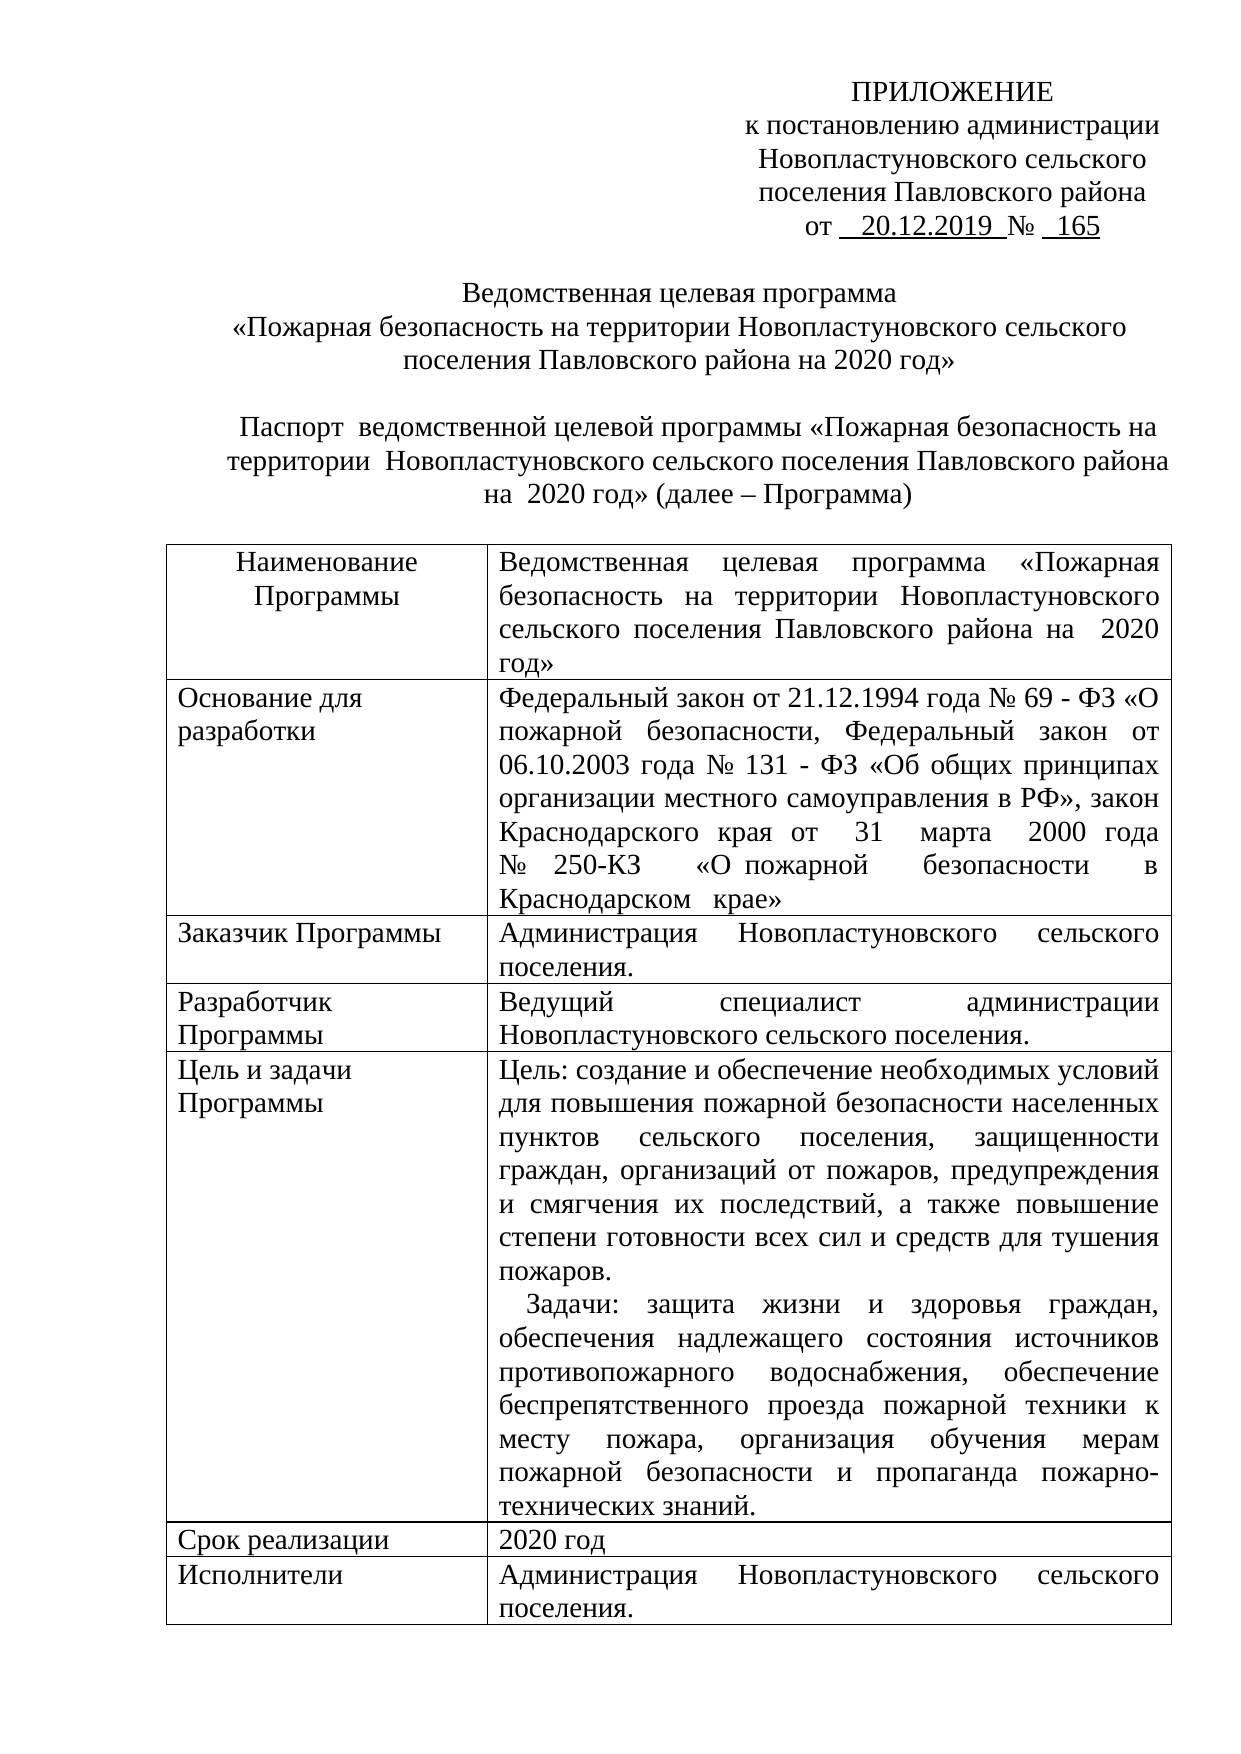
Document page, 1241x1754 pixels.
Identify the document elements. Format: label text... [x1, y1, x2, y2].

table_cell Основание для разработки [167, 680, 487, 914]
table_cell Администрация Новопластуновского сельского поселения. [488, 1557, 1171, 1624]
table_cell Цель: создание и обеспечение необходимых условий для повышения пожарной безопасности населенных пунктов сельского поселения, защищенности граждан, организаций от пожаров, предупреждения и смягчения их последствий, а также повышение степени готовности всех сил и средств для тушения пожаров. Задачи: защита жизни и здоровья граждан, обеспечения надлежащего состояния источников противопожарного водоснабжения, обеспечение беспрепятственного проезда пожарной техники к месту пожара, организация обучения мерам пожарной безопасности и пропаганда пожарно-технических знаний. [488, 1052, 1171, 1521]
text Паспорт ведомственной целевой программы «Пожарная безопасность на территории Новопластуновского сельского поселения Павловского района на 2020 год» (далее – Программа) [215, 409, 1181, 510]
table_cell Исполнители [167, 1557, 487, 1624]
table_header Ведомственная целевая программа «Пожарная безопасность на территории Новопластуновского сельского поселения Павловского района на 2020 год» [488, 545, 1171, 679]
table_cell Срок реализации [167, 1523, 487, 1556]
text к постановлению администрации [723, 107, 1181, 141]
text от 20.12.2019 № 165 [723, 208, 1181, 242]
table_cell Разработчик Программы [167, 984, 487, 1051]
table_cell Ведущий специалист администрации Новопластуновского сельского поселения. [488, 984, 1171, 1051]
table_cell Федеральный закон от 21.12.1994 года № 69 - ФЗ «О пожарной безопасности, Федеральный закон от 06.10.2003 года № 131 - ФЗ «Об общих принципах организации местного самоуправления в РФ», закон Краснодарского края от 31 марта 2000 года № 250-КЗ «О пожарной безопасности в Краснодарском крае» [488, 680, 1171, 914]
text поселения Павловского района [723, 174, 1181, 208]
table_cell 2020 год [488, 1523, 1171, 1556]
text «Пожарная безопасность на территории Новопластуновского сельского поселения Павловского района на 2020 год» [177, 309, 1181, 376]
table_header Наименование Программы [167, 545, 487, 679]
text ПРИЛОЖЕНИЕ [723, 74, 1181, 107]
text Новопластуновского сельского [723, 141, 1181, 174]
table_cell Заказчик Программы [167, 916, 487, 983]
table_cell Администрация Новопластуновского сельского поселения. [488, 916, 1171, 983]
table_cell Цель и задачи Программы [167, 1052, 487, 1521]
text Ведомственная целевая программа [177, 275, 1181, 309]
